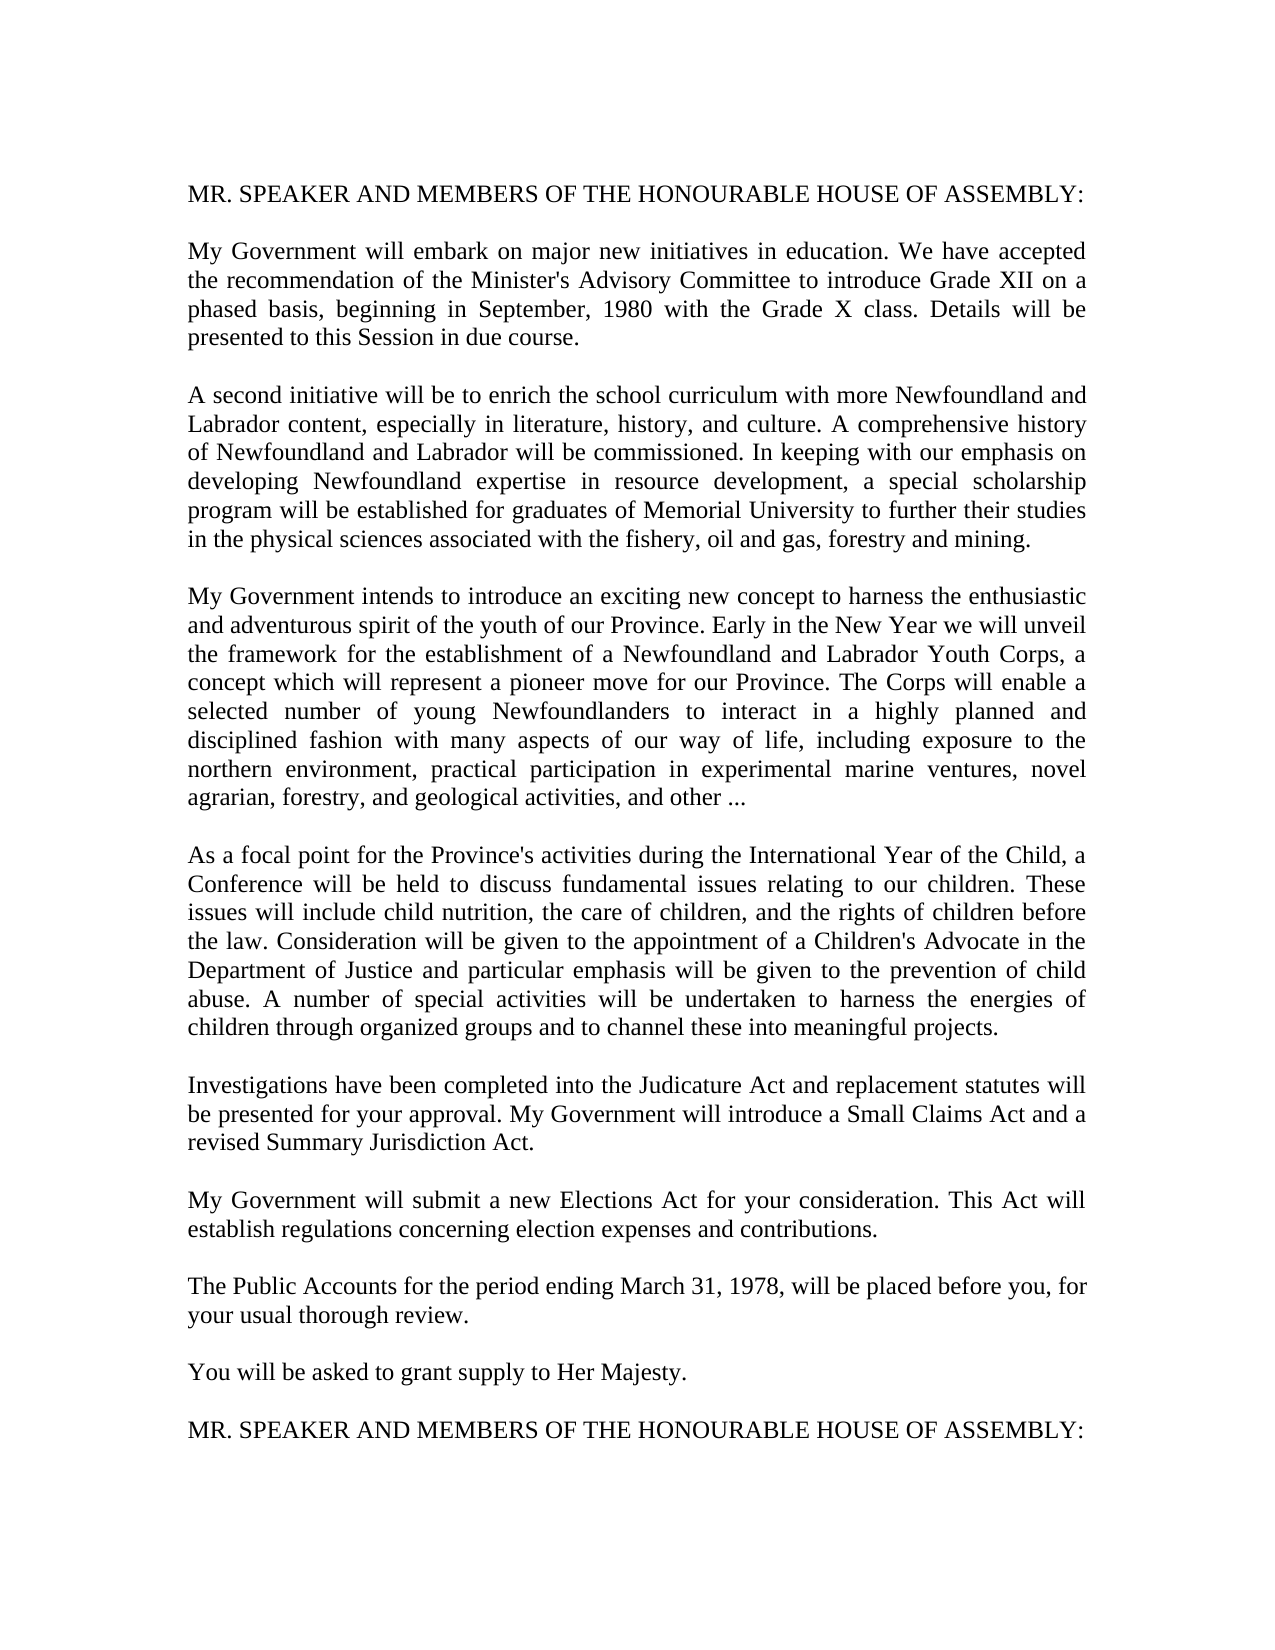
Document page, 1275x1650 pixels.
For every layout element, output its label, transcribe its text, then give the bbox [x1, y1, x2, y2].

text Investigations have been completed into the Judicature Act and replacement statutes will be presented for your approval. My Government will introduce a Small Claims Act and a revised Summary Jurisdiction Act. [187, 1070, 1087, 1156]
text MR. SPEAKER AND MEMBERS OF THE HONOURABLE HOUSE OF ASSEMBLY: [187, 179, 1087, 207]
text My Government will submit a new Elections Act for your consideration. This Act will establish regulations concerning election expenses and contributions. [187, 1185, 1087, 1242]
text My Government intends to introduce an exciting new concept to harness the enthusiastic and adventurous spirit of the youth of our Province. Early in the New Year we will unveil the framework for the establishment of a Newfoundland and Labrador Youth Corps, a concept which will represent a pioneer move for our Province. The Corps will enable a selected number of young Newfoundlanders to interact in a highly planned and disciplined fashion with many aspects of our way of life, including exposure to the northern environment, practical participation in experimental marine ventures, novel agrarian, forestry, and geological activities, and other ... [187, 581, 1087, 811]
text My Government will embark on major new initiatives in education. We have accepted the recommendation of the Minister's Advisory Committee to introduce Grade XII on a phased basis, beginning in September, 1980 with the Grade X class. Details will be presented to this Session in due course. [187, 236, 1087, 351]
text The Public Accounts for the period ending March 31, 1978, will be placed before you, for your usual thorough review. [187, 1271, 1087, 1329]
text MR. SPEAKER AND MEMBERS OF THE HONOURABLE HOUSE OF ASSEMBLY: [187, 1415, 1087, 1444]
text As a focal point for the Province's activities during the International Year of the Child, a Conference will be held to discuss fundamental issues relating to our children. These issues will include child nutrition, the care of children, and the rights of children before the law. Consideration will be given to the appointment of a Children's Advocate in the Department of Justice and particular emphasis will be given to the prevention of child abuse. A number of special activities will be undertaken to harness the energies of children through organized groups and to channel these into meaningful projects. [187, 840, 1087, 1041]
text You will be asked to grant supply to Her Majesty. [187, 1357, 1087, 1386]
text A second initiative will be to enrich the school curriculum with more Newfoundland and Labrador content, especially in literature, history, and culture. A comprehensive history of Newfoundland and Labrador will be commissioned. In keeping with our emphasis on developing Newfoundland expertise in resource development, a special scholarship program will be established for graduates of Memorial University to further their studies in the physical sciences associated with the fishery, oil and gas, forestry and mining. [187, 380, 1087, 552]
